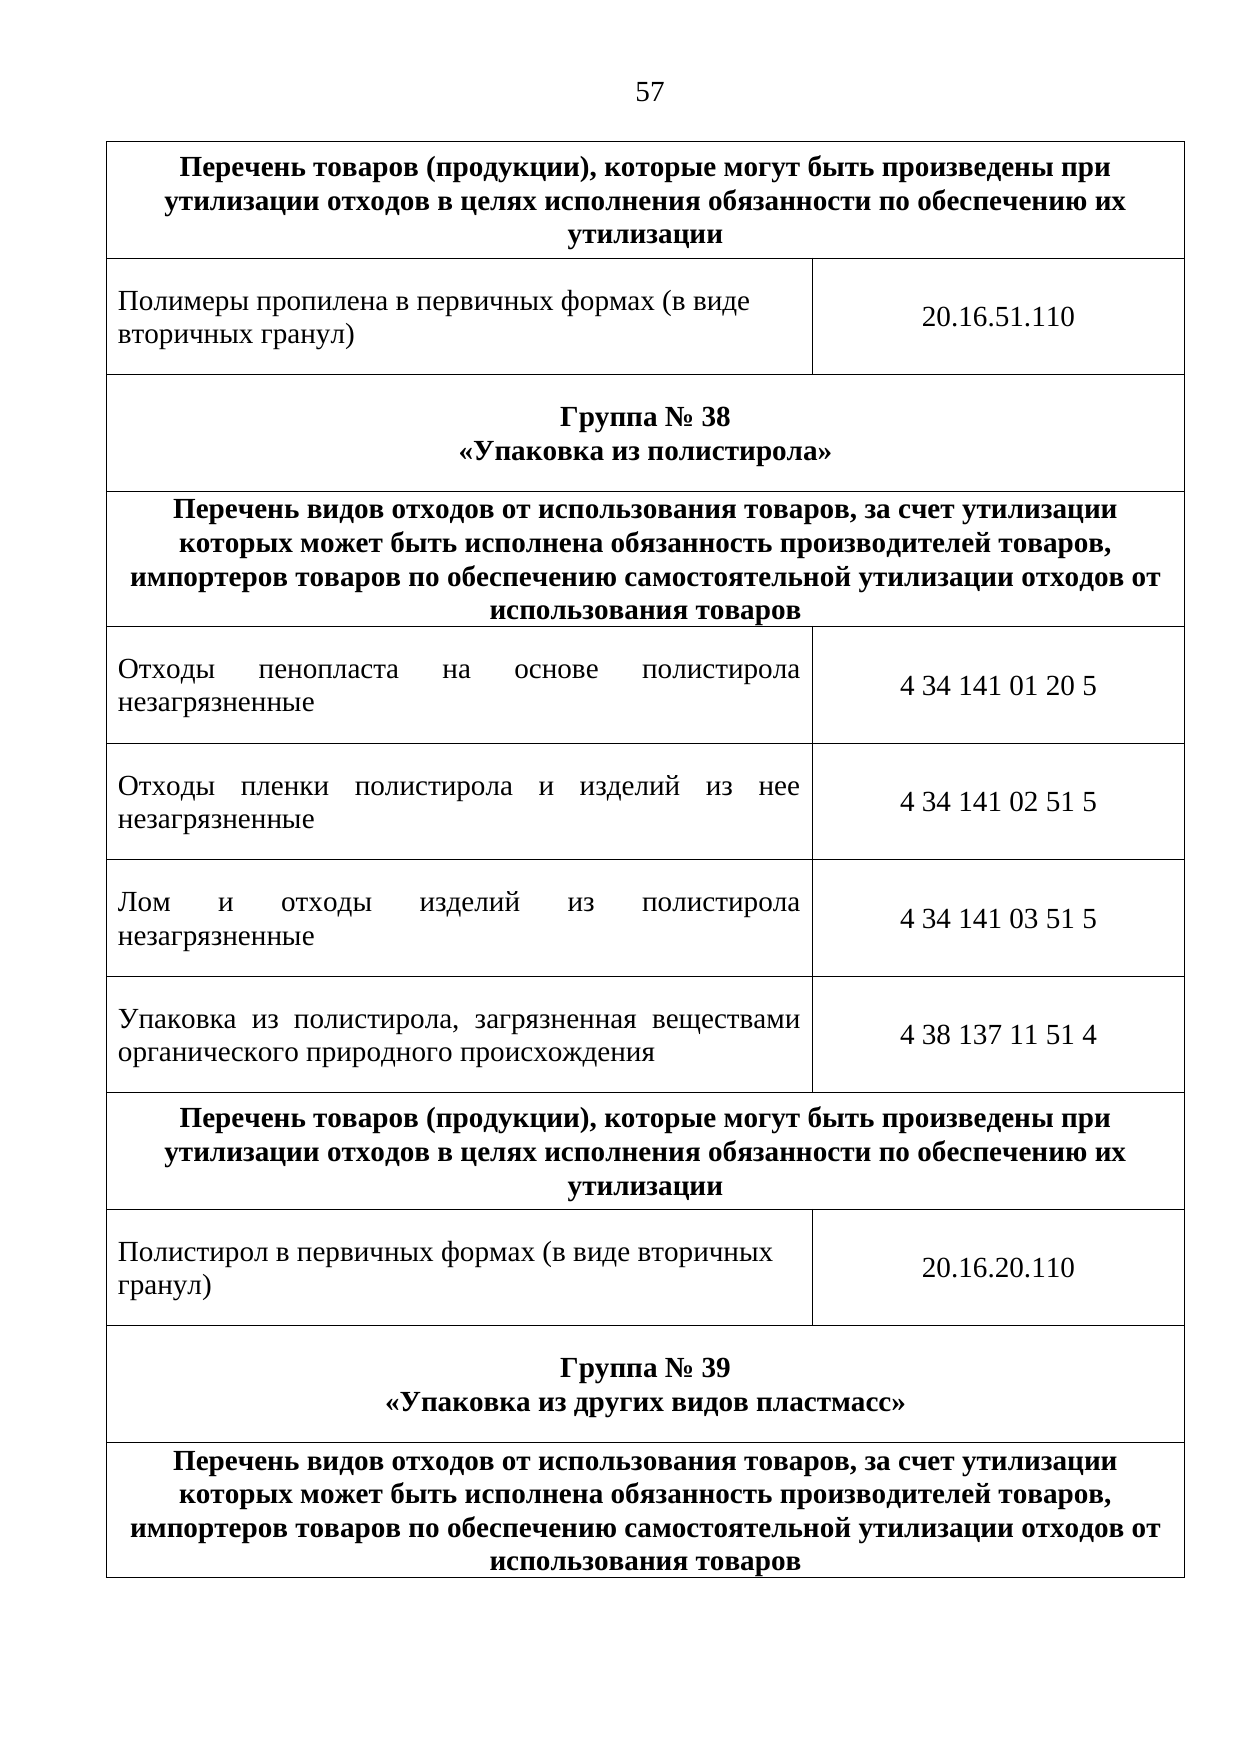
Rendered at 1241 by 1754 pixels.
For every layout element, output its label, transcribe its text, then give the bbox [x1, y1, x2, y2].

table_cell 20.16.20.110 [813, 1210, 1184, 1325]
table_cell Отходы пленки полистирола и изделий из нее незагрязненные [107, 744, 812, 859]
table_cell 20.16.51.110 [813, 259, 1184, 374]
table_cell Перечень товаров (продукции), которые могут быть произведены при утилизации отходов в целях исполнения обязанности по обеспечению их утилизации [107, 142, 1184, 257]
table_cell Перечень видов отходов от использования товаров, за счет утилизации которых может быть исполнена обязанность производителей товаров, импортеров товаров по обеспечению самостоятельной утилизации отходов от использования товаров [107, 492, 1184, 626]
table_cell Группа № 39 «Упаковка из других видов пластмасс» [107, 1326, 1184, 1442]
table_cell Полистирол в первичных формах (в виде вторичных гранул) [107, 1210, 812, 1325]
table_cell Перечень видов отходов от использования товаров, за счет утилизации которых может быть исполнена обязанность производителей товаров, импортеров товаров по обеспечению самостоятельной утилизации отходов от использования товаров [107, 1443, 1184, 1577]
table_cell Полимеры пропилена в первичных формах (в виде вторичных гранул) [107, 259, 812, 374]
table_cell 4 34 141 03 51 5 [813, 860, 1184, 976]
table_cell 4 34 141 01 20 5 [813, 627, 1184, 742]
table_cell Упаковка из полистирола, загрязненная веществами органического природного происхождения [107, 977, 812, 1092]
table_cell Лом и отходы изделий из полистирола незагрязненные [107, 860, 812, 976]
table_cell Группа № 38 «Упаковка из полистирола» [107, 375, 1184, 491]
table_cell 4 38 137 11 51 4 [813, 977, 1184, 1092]
table_cell Перечень товаров (продукции), которые могут быть произведены при утилизации отходов в целях исполнения обязанности по обеспечению их утилизации [107, 1093, 1184, 1209]
table_cell Отходы пенопласта на основе полистирола незагрязненные [107, 627, 812, 742]
table_cell 4 34 141 02 51 5 [813, 744, 1184, 859]
